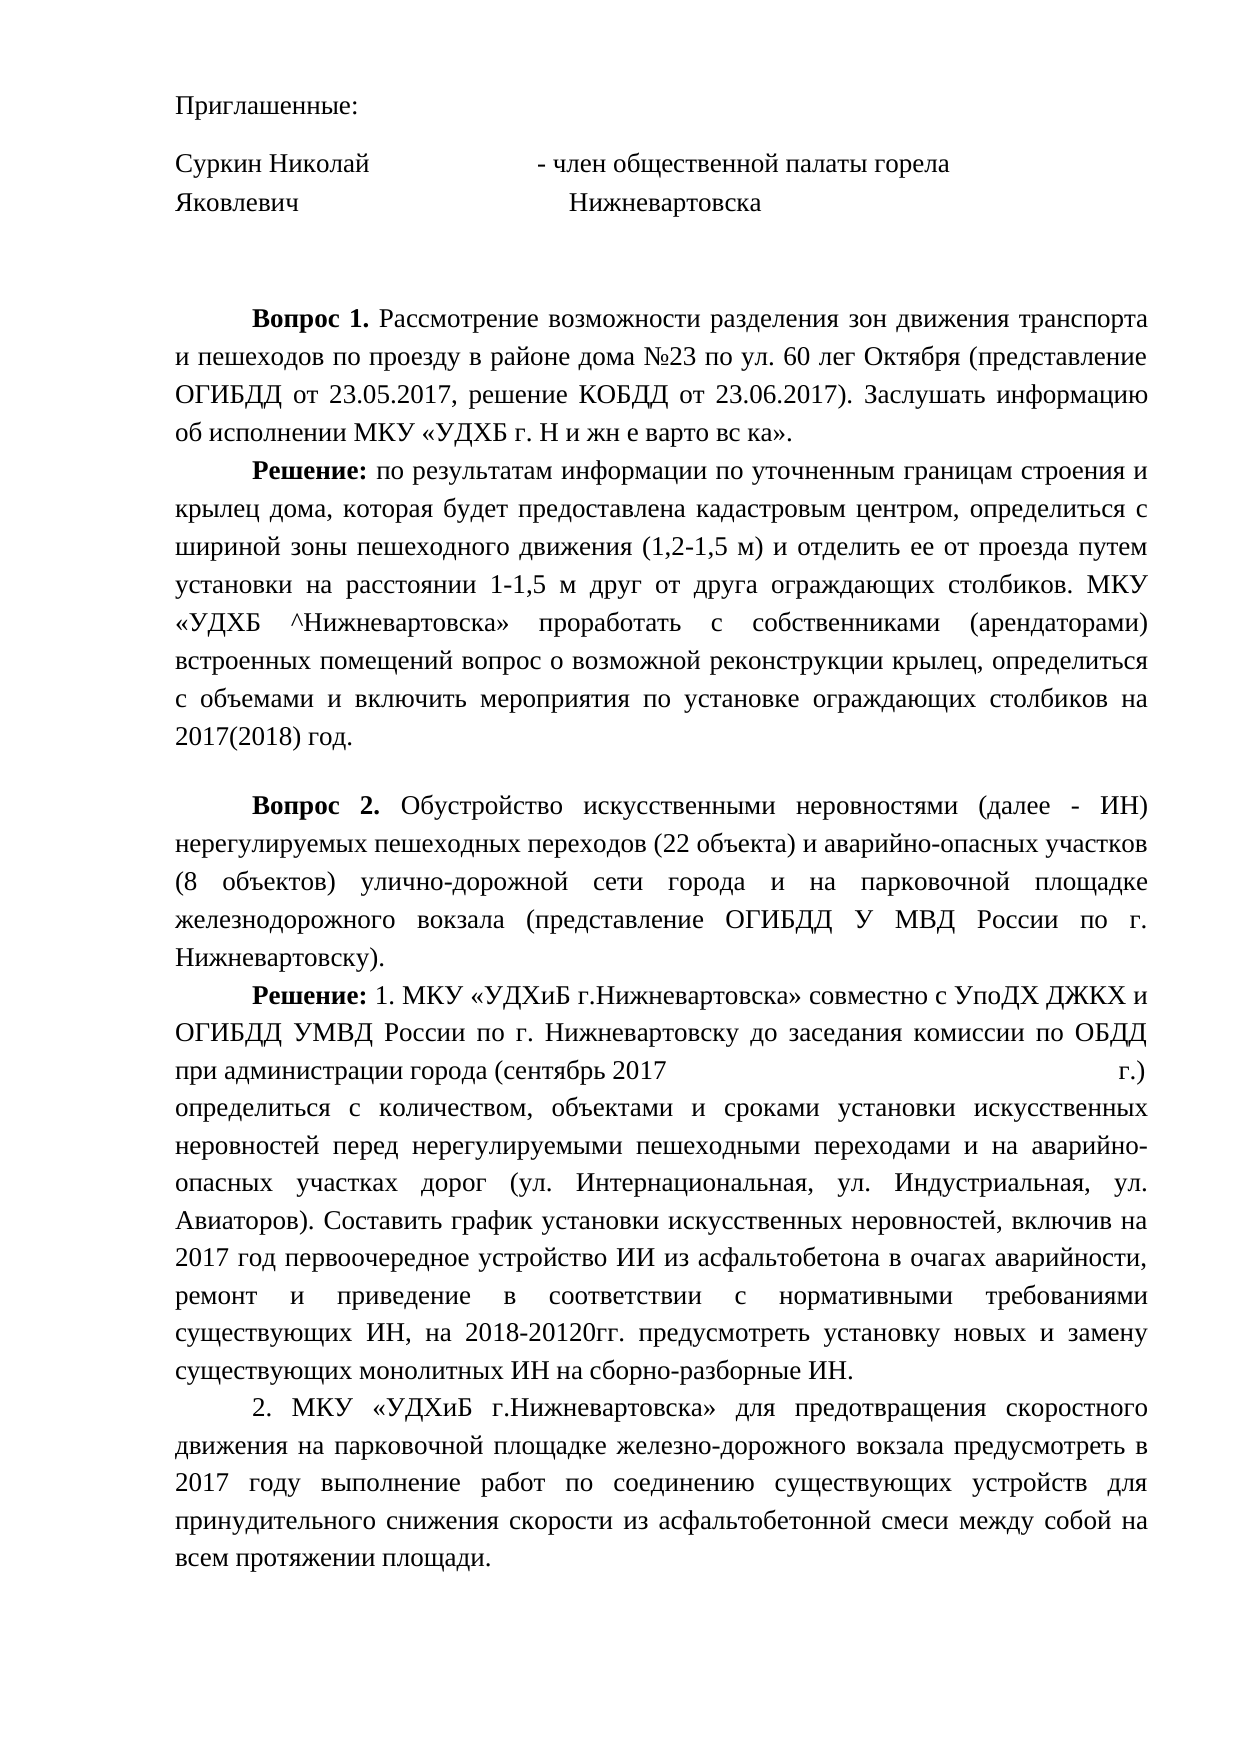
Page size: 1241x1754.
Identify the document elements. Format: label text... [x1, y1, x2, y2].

text Вопрос 2. Обустройство искусственными неровностями (далее - ИН) нерегулируемых пешеходных переходов (22 объекта) и аварийно-опасных участков (8 объектов) улично-дорожной сети города и на парковочной площадке железнодорожного вокзала (представление ОГИБДД У МВД России по г. Нижневартовску). [175, 784, 1149, 974]
text Вопрос 1. Рассмотрение возможности разделения зон движения транспорта и пешеходов по проезду в районе дома №23 по ул. 60 лег Октября (представление ОГИБДД от 23.05.2017, решение КОБДД от 23.06.2017). Заслушать информацию об исполнении МКУ «УДХБ г. Н и жн е варто вс ка». [175, 297, 1149, 449]
text 2. МКУ «УДХиБ г.Нижневартовска» для предотвращения скоростного движения на парковочной площадке железно-дорожного вокзала предусмотреть в 2017 году выполнение работ по соединению существующих устройств для принудительного снижения скорости из асфальтобетонной смеси между собой на всем протяжении площади. [175, 1387, 1149, 1574]
text Приглашенные: [175, 93, 359, 120]
text Решение: по результатам информации по уточненным границам строения и крылец дома, которая будет предоставлена кадастровым центром, определиться с шириной зоны пешеходного движения (1,2-1,5 м) и отделить ее от проезда путем установки на расстоянии 1-1,5 м друг от друга ограждающих столбиков. МКУ «УДХБ ^Нижневартовска» проработать с собственниками (арендаторами) встроенных помещений вопрос о возможной реконструкции крылец, определиться с объемами и включить мероприятия по установке ограждающих столбиков на 2017(2018) год. [175, 449, 1149, 753]
text Суркин Николай - член общественной палаты горела [175, 141, 1180, 180]
text Решение: 1. МКУ «УДХиБ г.Нижневартовска» совместно с УпоДХ ДЖКХ и ОГИБДД УМВД России по г. Нижневартовску до заседания комиссии по ОБДД при администрации города (сентябрь 2017 г.) [175, 974, 1149, 1087]
text Яковлевич Нижневартовска [175, 180, 1180, 219]
text определиться с количеством, объектами и сроками установки искусственных неровностей перед нерегулируемыми пешеходными переходами и на аварийно-опасных участках дорог (ул. Интернациональная, ул. Индустриальная, ул. Авиаторов). Составить график установки искусственных неровностей, включив на 2017 год первоочередное устройство ИИ из асфальтобетона в очагах аварийности, ремонт и приведение в соответствии с нормативными требованиями существующих ИН, на 2018-20120гг. предусмотреть установку новых и замену существующих монолитных ИН на сборно-разборные ИН. [175, 1087, 1149, 1387]
